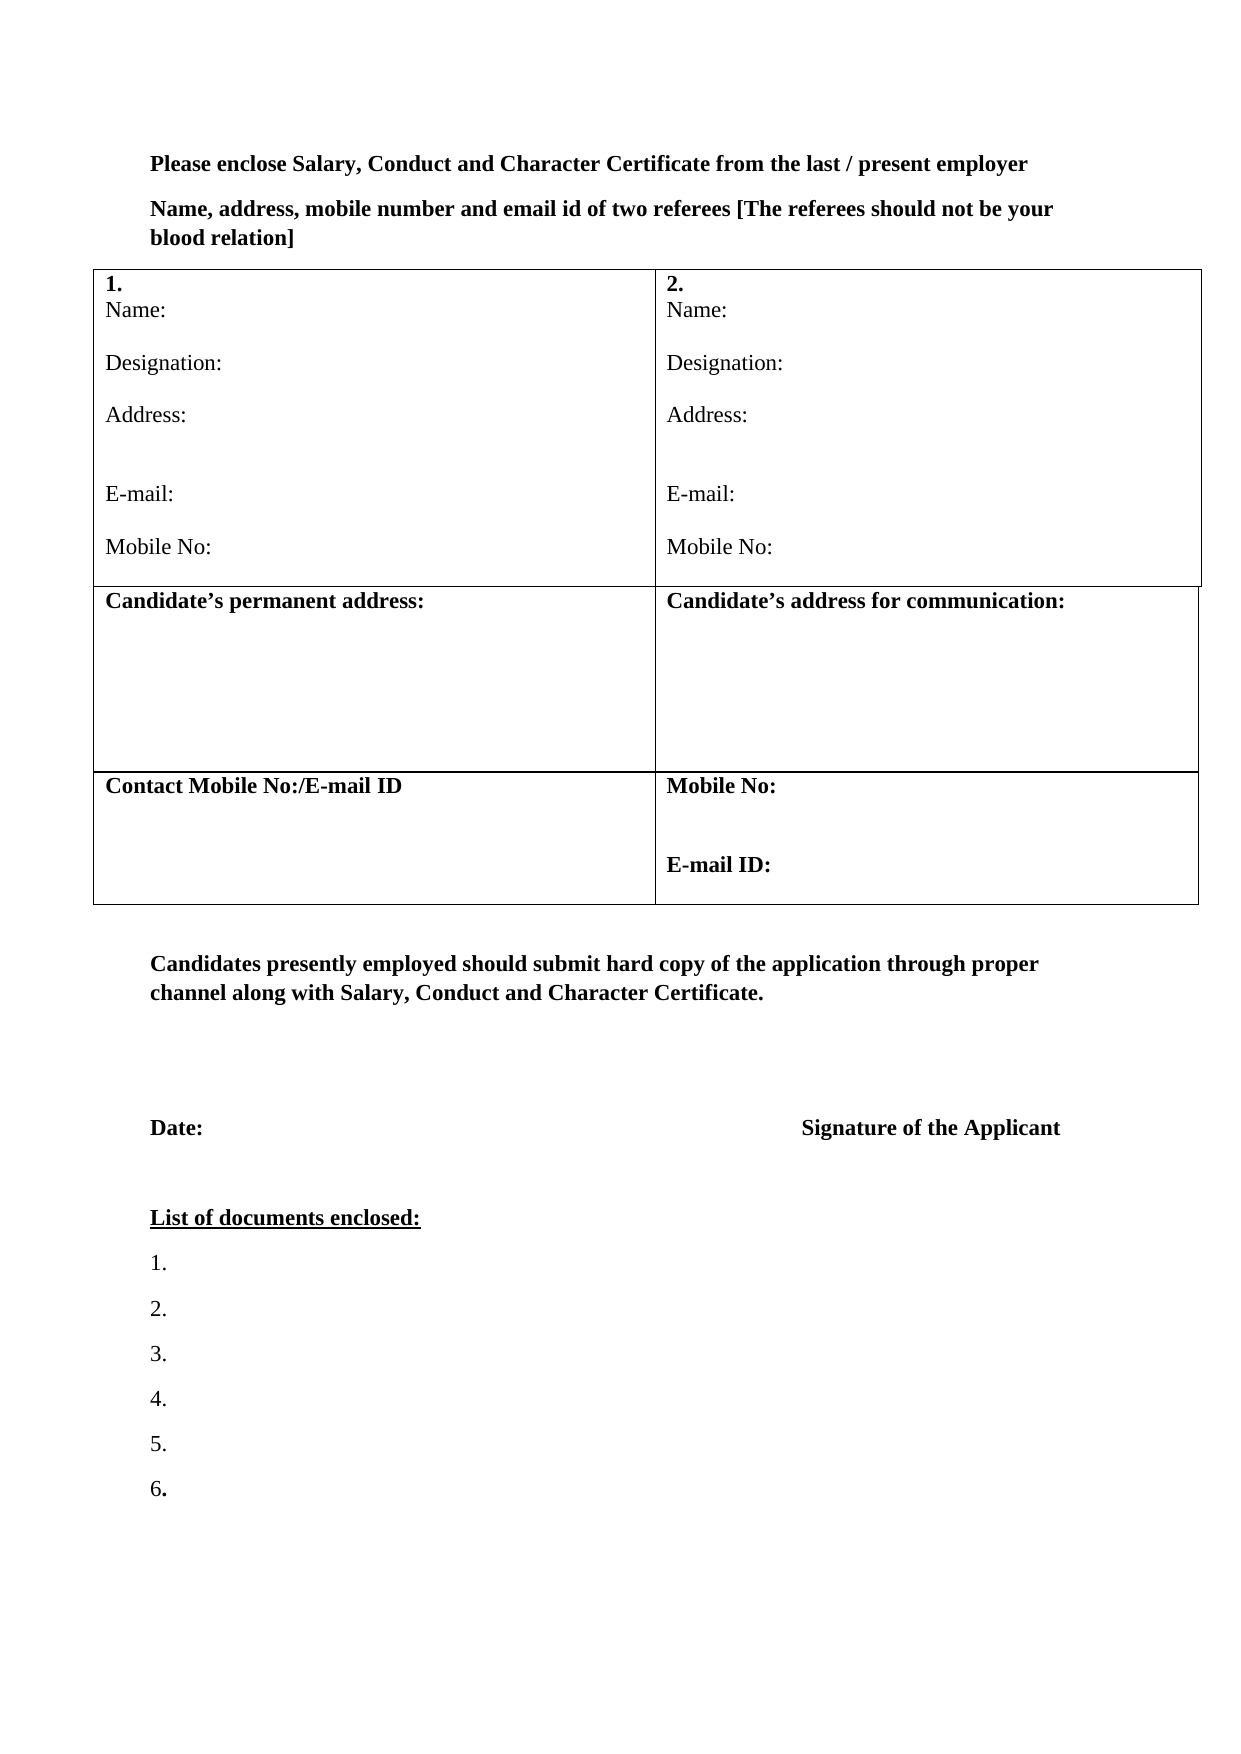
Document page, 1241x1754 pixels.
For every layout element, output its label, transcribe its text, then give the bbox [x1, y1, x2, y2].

table_cell Mobile No: E-mail ID: [656, 773, 1198, 904]
text List of documents enclosed: [150, 1204, 1090, 1231]
text Date: Signature of the Applicant [150, 1114, 1090, 1141]
text 2. [150, 1294, 1090, 1321]
text 1. [150, 1249, 1090, 1276]
text 5. [150, 1430, 1090, 1456]
table_cell Contact Mobile No:/E-mail ID [94, 773, 655, 904]
text 3. [150, 1340, 1090, 1366]
table_header 1. Name: Designation: Address: E-mail: Mobile No: [94, 270, 655, 586]
text 4. [150, 1385, 1090, 1411]
table_cell Candidate’s permanent address: [94, 587, 655, 771]
text Candidates presently employed should submit hard copy of the application through proper channel along with Salary, Conduct and Character Certificate. [150, 950, 1090, 1005]
text Please enclose Salary, Conduct and Character Certificate from the last / present employer [150, 150, 1090, 176]
table_cell Candidate’s address for communication: [656, 587, 1198, 771]
text Name, address, mobile number and email id of two referees [The referees should not be your blood relation] [150, 195, 1090, 250]
table_header 2. Name: Designation: Address: E-mail: Mobile No: [656, 270, 1201, 586]
text 6. [150, 1475, 1090, 1501]
